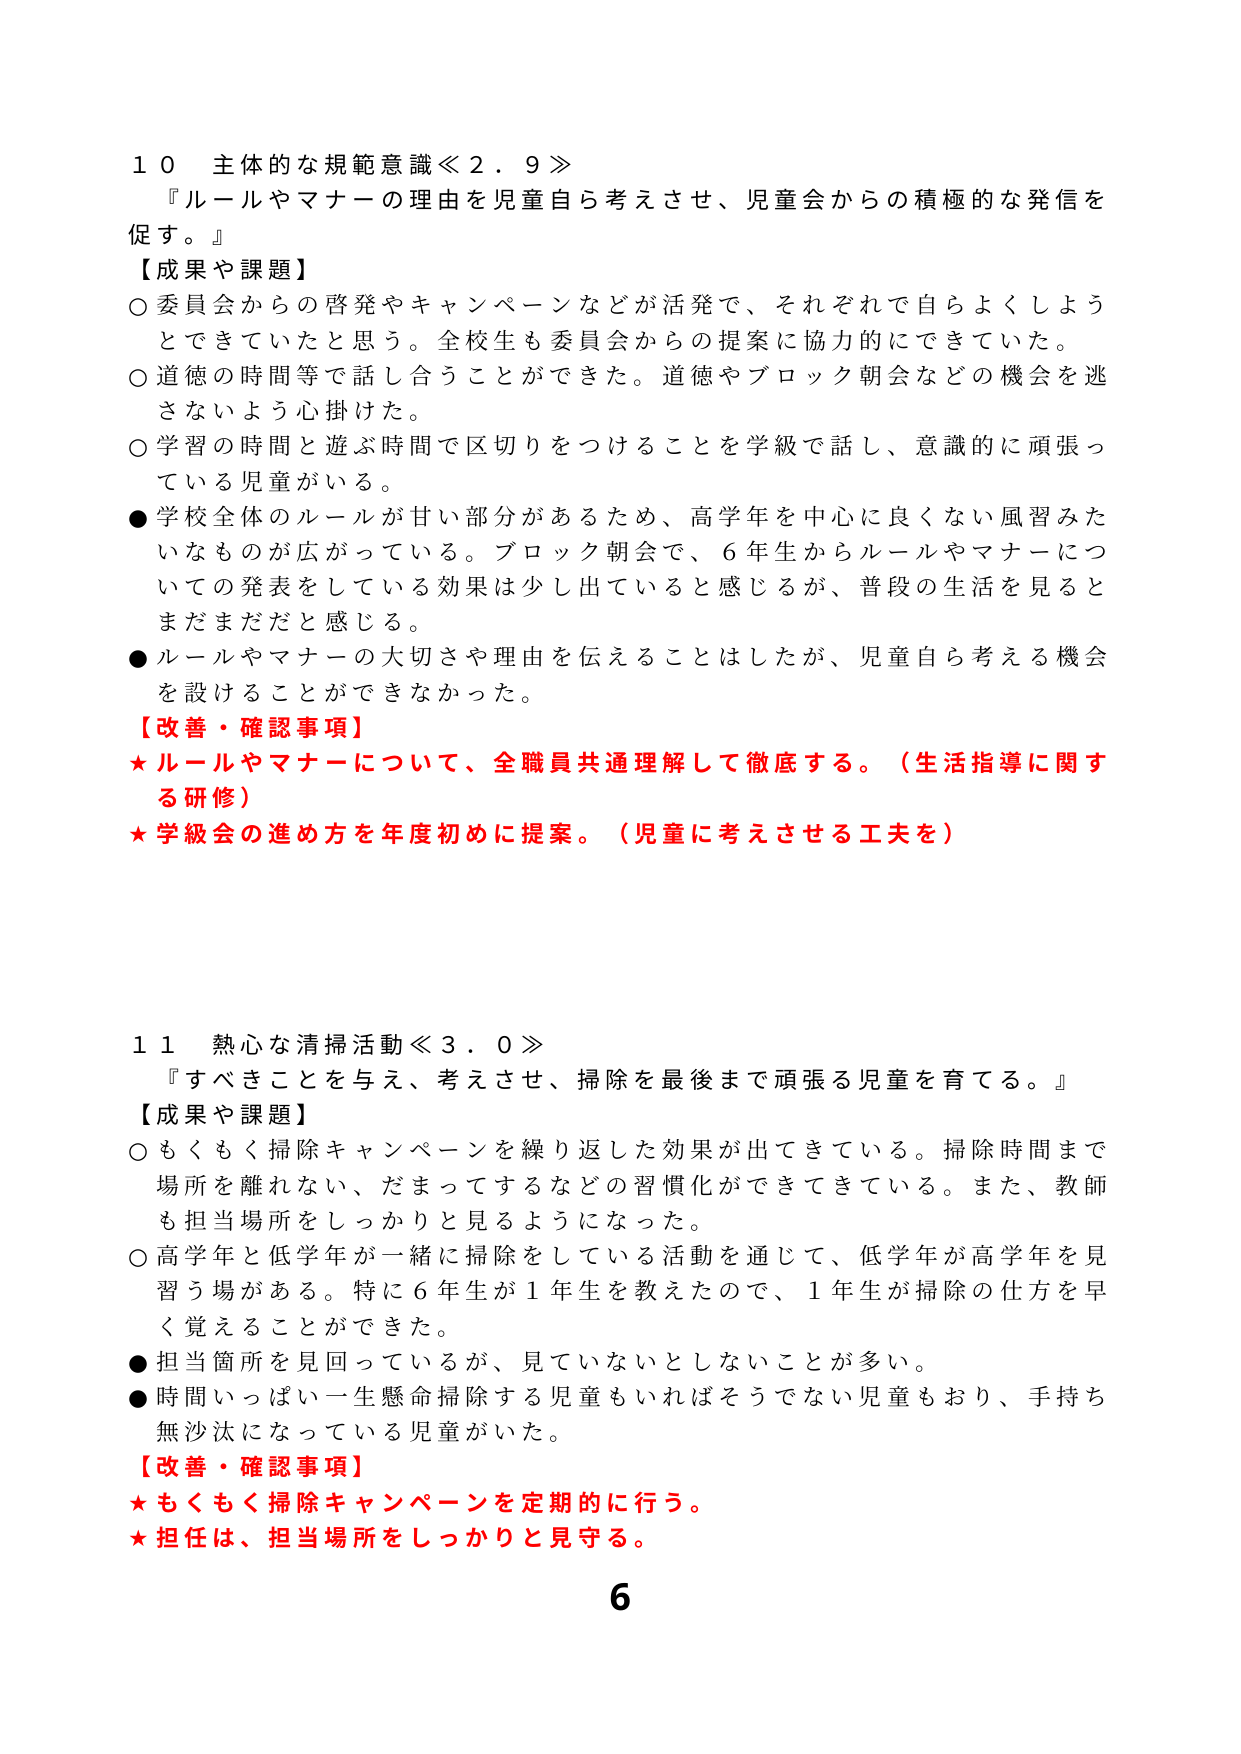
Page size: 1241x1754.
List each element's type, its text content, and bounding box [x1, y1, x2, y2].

text １０ 主体的な規範意識≪２．９≫ [128, 146, 1112, 181]
text ○高学年と低学年が一緒に掃除をしている活動を通じて、低学年が高学年を見習う場がある。特に６年生が１年生を教えたので、１年生が掃除の仕方を早く覚えることができた。 [128, 1237, 1112, 1343]
text ★学級会の進め方を年度初めに提案。（児童に考えさせる工夫を） [128, 814, 1112, 850]
text ●時間いっぱい一生懸命掃除する児童もいればそうでない児童もおり、手持ち無沙汰になっている児童がいた。 [128, 1378, 1112, 1448]
text ○道徳の時間等で話し合うことができた。道徳やブロック朝会などの機会を逃さないよう心掛けた。 [128, 357, 1112, 427]
text ○委員会からの啓発やキャンペーンなどが活発で、それぞれで自らよくしようとできていたと思う。全校生も委員会からの提案に協力的にできていた。 [128, 286, 1112, 357]
text 『すべきことを与え、考えさせ、掃除を最後まで頑張る児童を育てる。』 [128, 1061, 1112, 1096]
text ●学校全体のルールが甘い部分があるため、高学年を中心に良くない風習みたいなものが広がっている。ブロック朝会で、６年生からルールやマナーについての発表をしている効果は少し出ていると感じるが、普段の生活を見るとまだまだだと感じる。 [128, 498, 1112, 638]
text ●担当箇所を見回っているが、見ていないとしないことが多い。 [128, 1343, 1112, 1378]
text 『ルールやマナーの理由を児童自ら考えさせ、児童会からの積極的な発信を促す。』 [128, 181, 1112, 251]
text １１ 熱心な清掃活動≪３．０≫ [128, 1026, 1112, 1061]
text 【改善・確認事項】 [128, 1448, 1112, 1483]
text 【成果や課題】 [128, 251, 1112, 286]
text ○もくもく掃除キャンペーンを繰り返した効果が出てきている。掃除時間まで場所を離れない、だまってするなどの習慣化ができてきている。また、教師も担当場所をしっかりと見るようになった。 [128, 1131, 1112, 1237]
text ●ルールやマナーの大切さや理由を伝えることはしたが、児童自ら考える機会を設けることができなかった。 [128, 638, 1112, 709]
text ★もくもく掃除キャンペーンを定期的に行う。 [128, 1483, 1112, 1519]
text 【成果や課題】 [128, 1096, 1112, 1131]
text ★ルールやマナーについて、全職員共通理解して徹底する。（生活指導に関する研修） [128, 744, 1112, 814]
text ○学習の時間と遊ぶ時間で区切りをつけることを学級で話し、意識的に頑張っている児童がいる。 [128, 427, 1112, 498]
text ★担任は、担当場所をしっかりと見守る。 [128, 1519, 1112, 1554]
text 【改善・確認事項】 [128, 709, 1112, 744]
